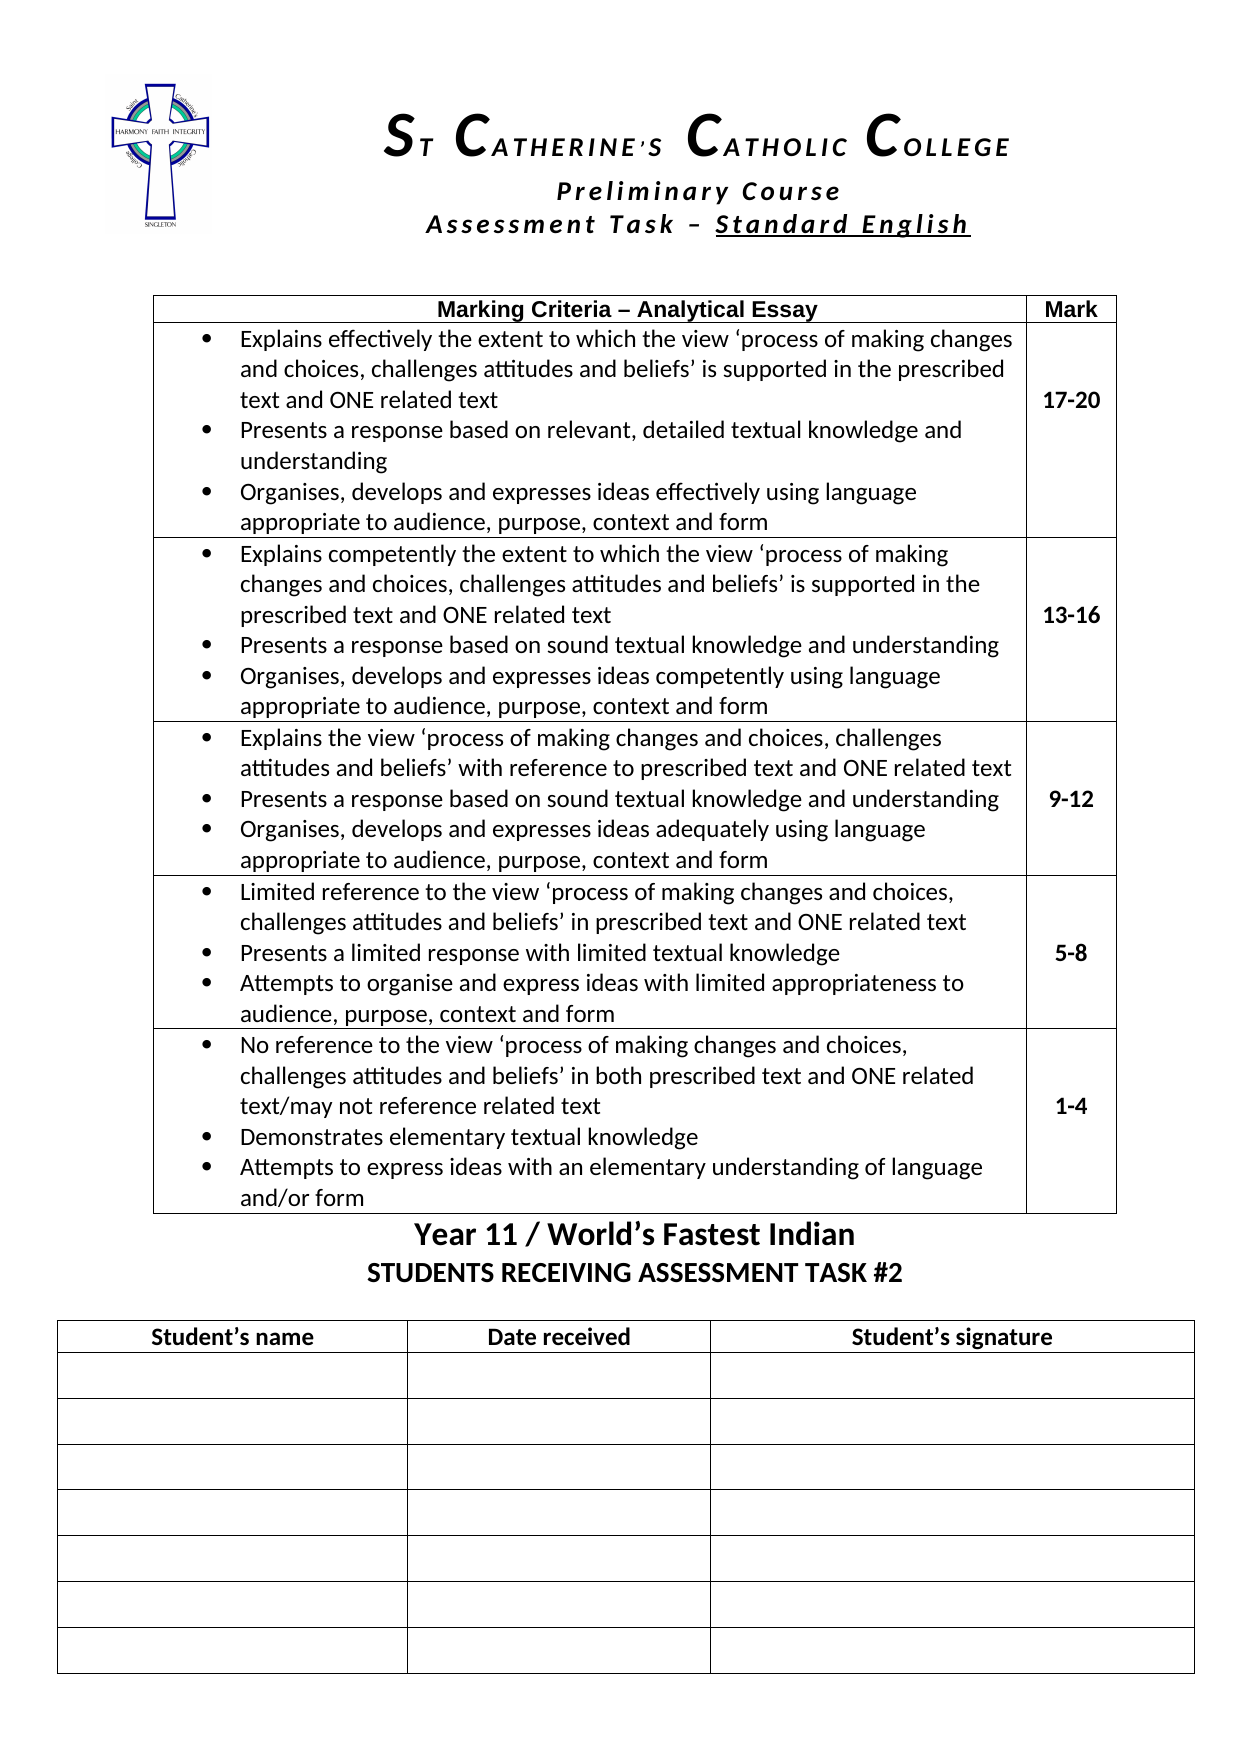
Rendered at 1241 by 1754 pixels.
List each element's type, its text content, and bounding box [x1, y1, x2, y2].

table_cell [58, 1399, 407, 1443]
table_cell [58, 1353, 407, 1398]
table_cell [711, 1628, 1194, 1673]
table_cell [408, 1353, 710, 1398]
table_cell [408, 1628, 710, 1673]
table_cell 13-16 [1027, 538, 1116, 721]
text Preliminary Course [212, 174, 1165, 207]
table_cell 1-4 [1027, 1029, 1116, 1212]
table_cell [711, 1490, 1194, 1535]
table_cell Explains competently the extent to which the view ‘process of making changes and choices, challenges attitudes and beliefs’ is supported in the prescribed text and ONE related text Presents a response based on sound textual knowledge and understanding Organises, develops and expresses ideas competently using language appropriate to audience, purpose, context and form [154, 538, 1026, 721]
table_cell 17-20 [1027, 323, 1116, 537]
table_cell [58, 1490, 407, 1535]
table_cell [58, 1628, 407, 1673]
table_cell 5-8 [1027, 876, 1116, 1028]
table_cell Explains the view ‘process of making changes and choices, challenges attitudes and beliefs’ with reference to prescribed text and ONE related text Presents a response based on sound textual knowledge and understanding Organises, develops and expresses ideas adequately using language appropriate to audience, purpose, context and form [154, 722, 1026, 874]
table_header Mark [1027, 296, 1116, 322]
table_cell [711, 1445, 1194, 1489]
table_cell [408, 1490, 710, 1535]
table_cell 9-12 [1027, 722, 1116, 874]
table_cell Explains effectively the extent to which the view ‘process of making changes and choices, challenges attitudes and beliefs’ is supported in the prescribed text and ONE related text Presents a response based on relevant, detailed textual knowledge and understanding Organises, develops and expresses ideas effectively using language appropriate to audience, purpose, context and form [154, 323, 1026, 537]
table_cell [408, 1445, 710, 1489]
table_header Date received [408, 1321, 710, 1352]
table_cell [711, 1536, 1194, 1581]
text ST CATHERINE’S CATHOLIC COLLEGE [212, 85, 1165, 174]
table_cell [711, 1582, 1194, 1627]
table_cell [58, 1582, 407, 1627]
table_cell [711, 1399, 1194, 1443]
text STUDENTS RECEIVING ASSESSMENT TASK #2 [104, 1254, 1165, 1290]
table_cell [58, 1536, 407, 1581]
table_cell Limited reference to the view ‘process of making changes and choices, challenges attitudes and beliefs’ in prescribed text and ONE related text Presents a limited response with limited textual knowledge Attempts to organise and express ideas with limited appropriateness to audience, purpose, context and form [154, 876, 1026, 1028]
table_header Student’s name [58, 1321, 407, 1352]
table_cell [711, 1353, 1194, 1398]
table_cell [408, 1582, 710, 1627]
table_header Student’s signature [711, 1321, 1194, 1352]
table_cell [408, 1399, 710, 1443]
text Assessment Task – Standard English [104, 207, 1165, 240]
table_cell [408, 1536, 710, 1581]
text Year 11 / World’s Fastest Indian [104, 808, 1165, 1254]
table_header Marking Criteria – Analytical Essay [154, 296, 1026, 322]
table_cell No reference to the view ‘process of making changes and choices, challenges attitudes and beliefs’ in both prescribed text and ONE related text/may not reference related text Demonstrates elementary textual knowledge Attempts to express ideas with an elementary understanding of language and/or form [154, 1029, 1026, 1212]
table_cell [58, 1445, 407, 1489]
